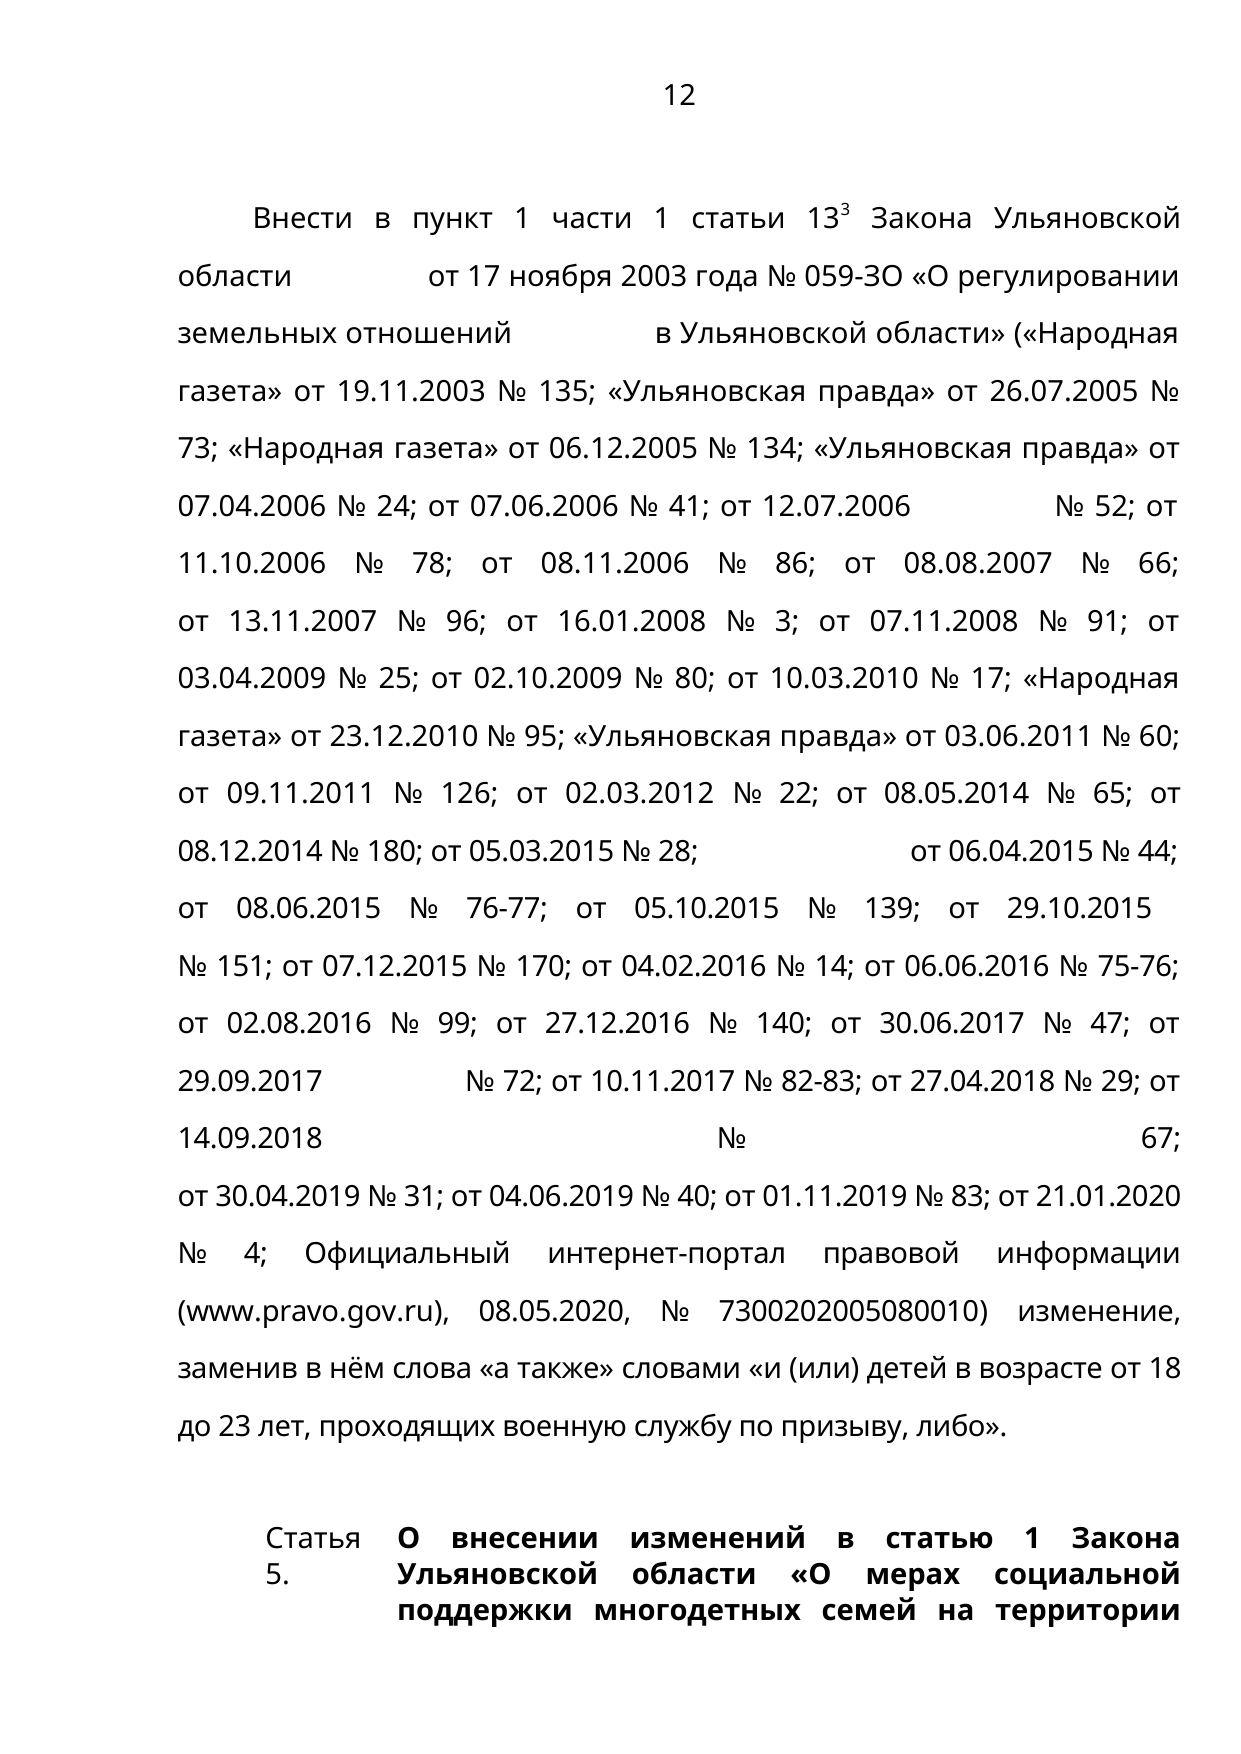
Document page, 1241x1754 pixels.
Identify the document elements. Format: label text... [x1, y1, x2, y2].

table_header Статья 5. [259, 1520, 390, 1629]
text Внести в пункт 1 части 1 статьи 133 Закона Ульяновской области от 17 ноября 2003 года № 059-ЗО «О регулировании земельных отношений в Ульяновской области» («Народная газета» от 19.11.2003 № 135; «Ульяновская правда» от 26.07.2005 № 73; «Народная газета» от 06.12.2005 № 134; «Ульяновская правда» от 07.04.2006 № 24; от 07.06.2006 № 41; от 12.07.2006 № 52; от 11.10.2006 № 78; от 08.11.2006 № 86; от 08.08.2007 № 66; от 13.11.2007 № 96; от 16.01.2008 № 3; от 07.11.2008 № 91; от 03.04.2009 № 25; от 02.10.2009 № 80; от 10.03.2010 № 17; «Народная газета» от 23.12.2010 № 95; «Ульяновская правда» от 03.06.2011 № 60; от 09.11.2011 № 126; от 02.03.2012 № 22; от 08.05.2014 № 65; от 08.12.2014 № 180; от 05.03.2015 № 28; от 06.04.2015 № 44; от 08.06.2015 № 76-77; от 05.10.2015 № 139; от 29.10.2015 № 151; от 07.12.2015 № 170; от 04.02.2016 № 14; от 06.06.2016 № 75-76; от 02.08.2016 № 99; от 27.12.2016 № 140; от 30.06.2017 № 47; от 29.09.2017 № 72; от 10.11.2017 № 82-83; от 27.04.2018 № 29; от 14.09.2018 № 67; от 30.04.2019 № 31; от 04.06.2019 № 40; от 01.11.2019 № 83; от 21.01.2020 № 4; Официальный интернет-портал правовой информации (www.pravo.gov.ru), 08.05.2020, № 7300202005080010) изменение, заменив в нём слова «а также» словами «и (или) детей в возрасте от 18 до 23 лет, проходящих военную службу по призыву, либо». [177, 197, 1181, 1445]
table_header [390, 1520, 1188, 1629]
